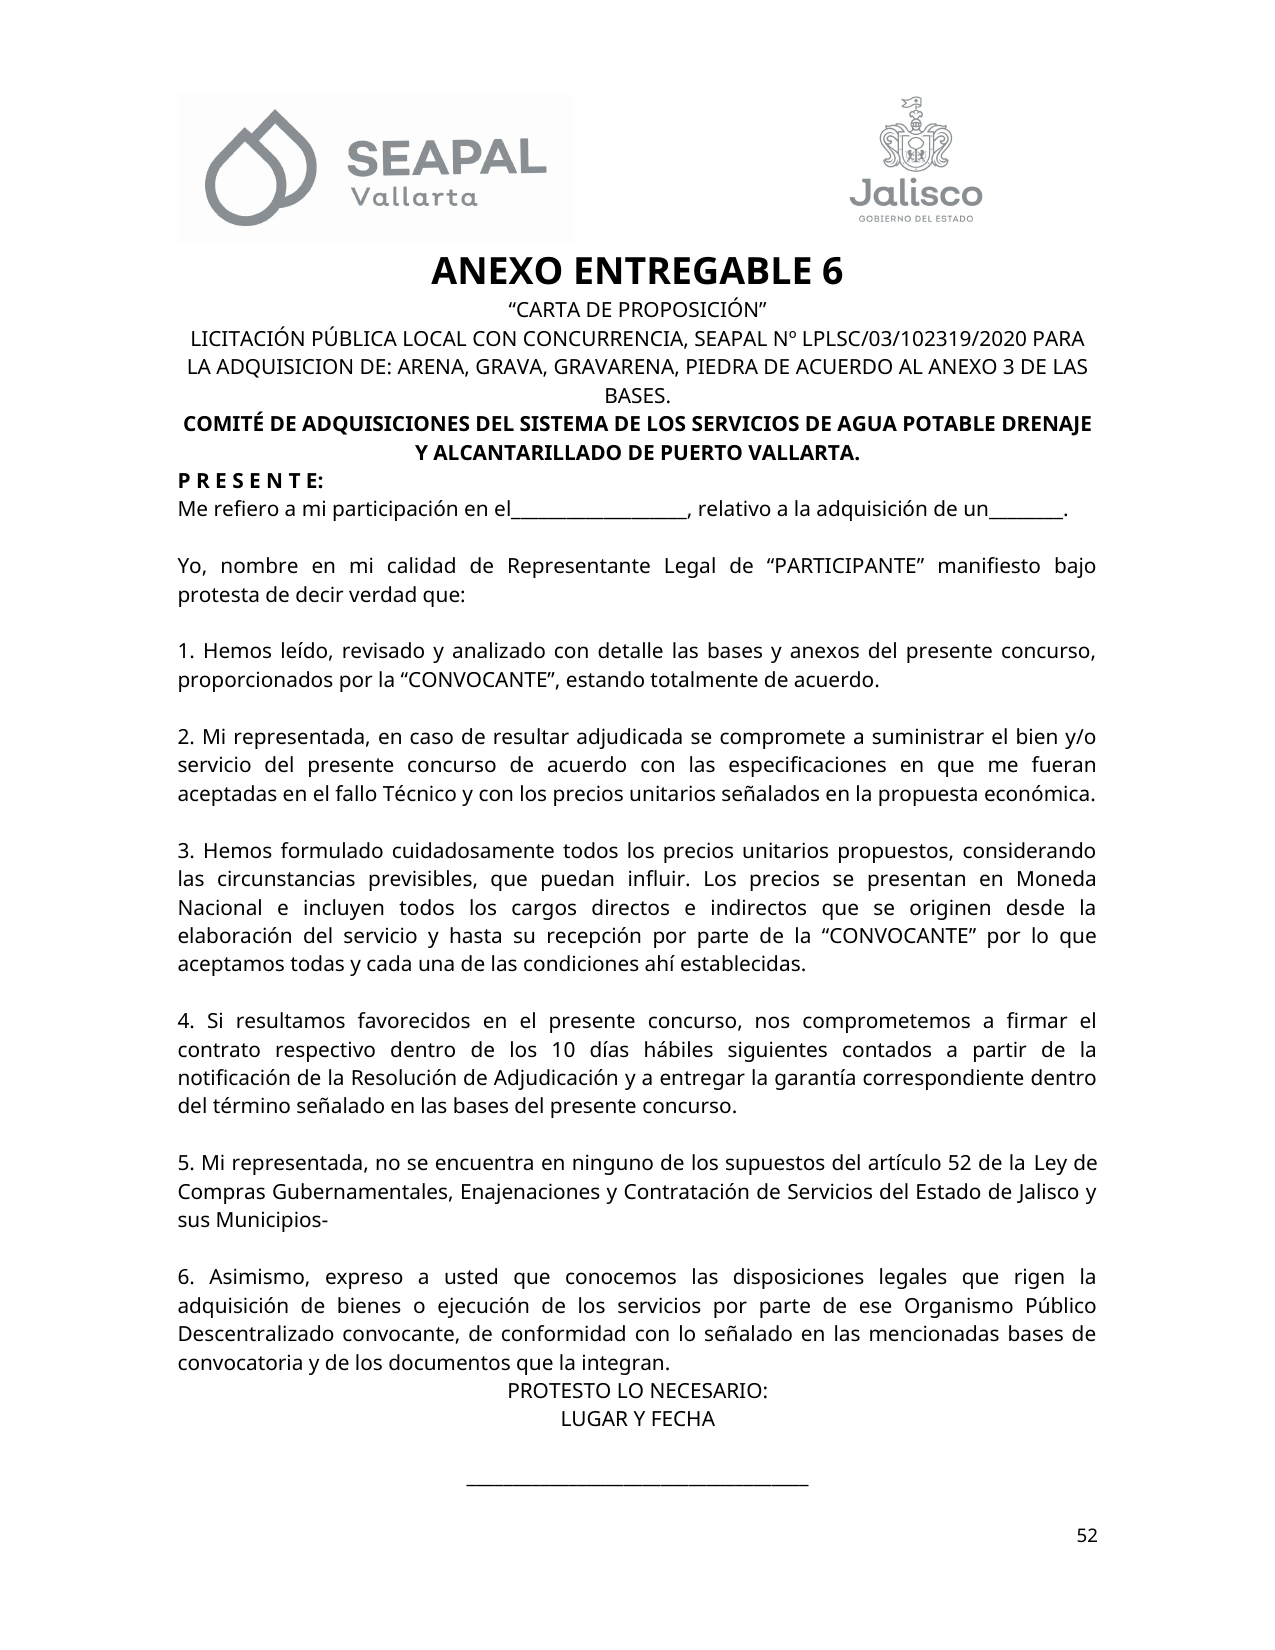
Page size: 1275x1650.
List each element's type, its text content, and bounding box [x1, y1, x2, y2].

text ANEXO ENTREGABLE 6 [177, 244, 1098, 295]
text LUGAR Y FECHA [177, 1404, 1098, 1433]
picture [817, 73, 1015, 245]
text P R E S E N T E: [177, 466, 1098, 494]
text 1. Hemos leído, revisado y analizado con detalle las bases y anexos del presente concurso, proporcionados por la “CONVOCANTE”, estando totalmente de acuerdo. [177, 637, 1098, 693]
text 6. Asimismo, expreso a usted que conocemos las disposiciones legales que rigen la adquisición de bienes o ejecución de los servicios por parte de ese Organismo Público Descentralizado convocante, de conformidad con lo señalado en las mencionadas bases de convocatoria y de los documentos que la integran. [177, 1262, 1098, 1376]
text 2. Mi representada, en caso de resultar adjudicada se compromete a suministrar el bien y/o servicio del presente concurso de acuerdo con las especificaciones en que me fueran aceptadas en el fallo Técnico y con los precios unitarios señalados en la propuesta económica. [177, 722, 1098, 807]
text COMITÉ DE ADQUISICIONES DEL SISTEMA DE LOS SERVICIOS DE AGUA POTABLE DRENAJE Y ALCANTARILLADO DE PUERTO VALLARTA. [177, 409, 1098, 466]
text 3. Hemos formulado cuidadosamente todos los precios unitarios propuestos, considerando las circunstancias previsibles, que puedan influir. Los precios se presentan en Moneda Nacional e incluyen todos los cargos directos e indirectos que se originen desde la elaboración del servicio y hasta su recepción por parte de la “CONVOCANTE” por lo que aceptamos todas y cada una de las condiciones ahí establecidas. [177, 836, 1098, 978]
text _____________________________________ [177, 1461, 1098, 1490]
text PROTESTO LO NECESARIO: [177, 1376, 1098, 1404]
text “CARTA DE PROPOSICIÓN” [177, 295, 1098, 324]
picture [177, 91, 574, 245]
text LICITACIÓN PÚBLICA LOCAL CON CONCURRENCIA, SEAPAL Nº LPLSC/03/102319/2020 PARA LA ADQUISICION DE: ARENA, GRAVA, GRAVARENA, PIEDRA DE ACUERDO AL ANEXO 3 DE LAS BASES. [177, 324, 1098, 409]
text 4. Si resultamos favorecidos en el presente concurso, nos comprometemos a firmar el contrato respectivo dentro de los 10 días hábiles siguientes contados a partir de la notificación de la Resolución de Adjudicación y a entregar la garantía correspondiente dentro del término señalado en las bases del presente concurso. [177, 1006, 1098, 1120]
text Me refiero a mi participación en el___________________, relativo a la adquisición de un________. [177, 494, 1098, 523]
text 5. Mi representada, no se encuentra en ninguno de los supuestos del artículo 52 de la Ley de Compras Gubernamentales, Enajenaciones y Contratación de Servicios del Estado de Jalisco y sus Municipios- [177, 1148, 1098, 1234]
text Yo, nombre en mi calidad de Representante Legal de “PARTICIPANTE” manifiesto bajo protesta de decir verdad que: [177, 551, 1098, 608]
